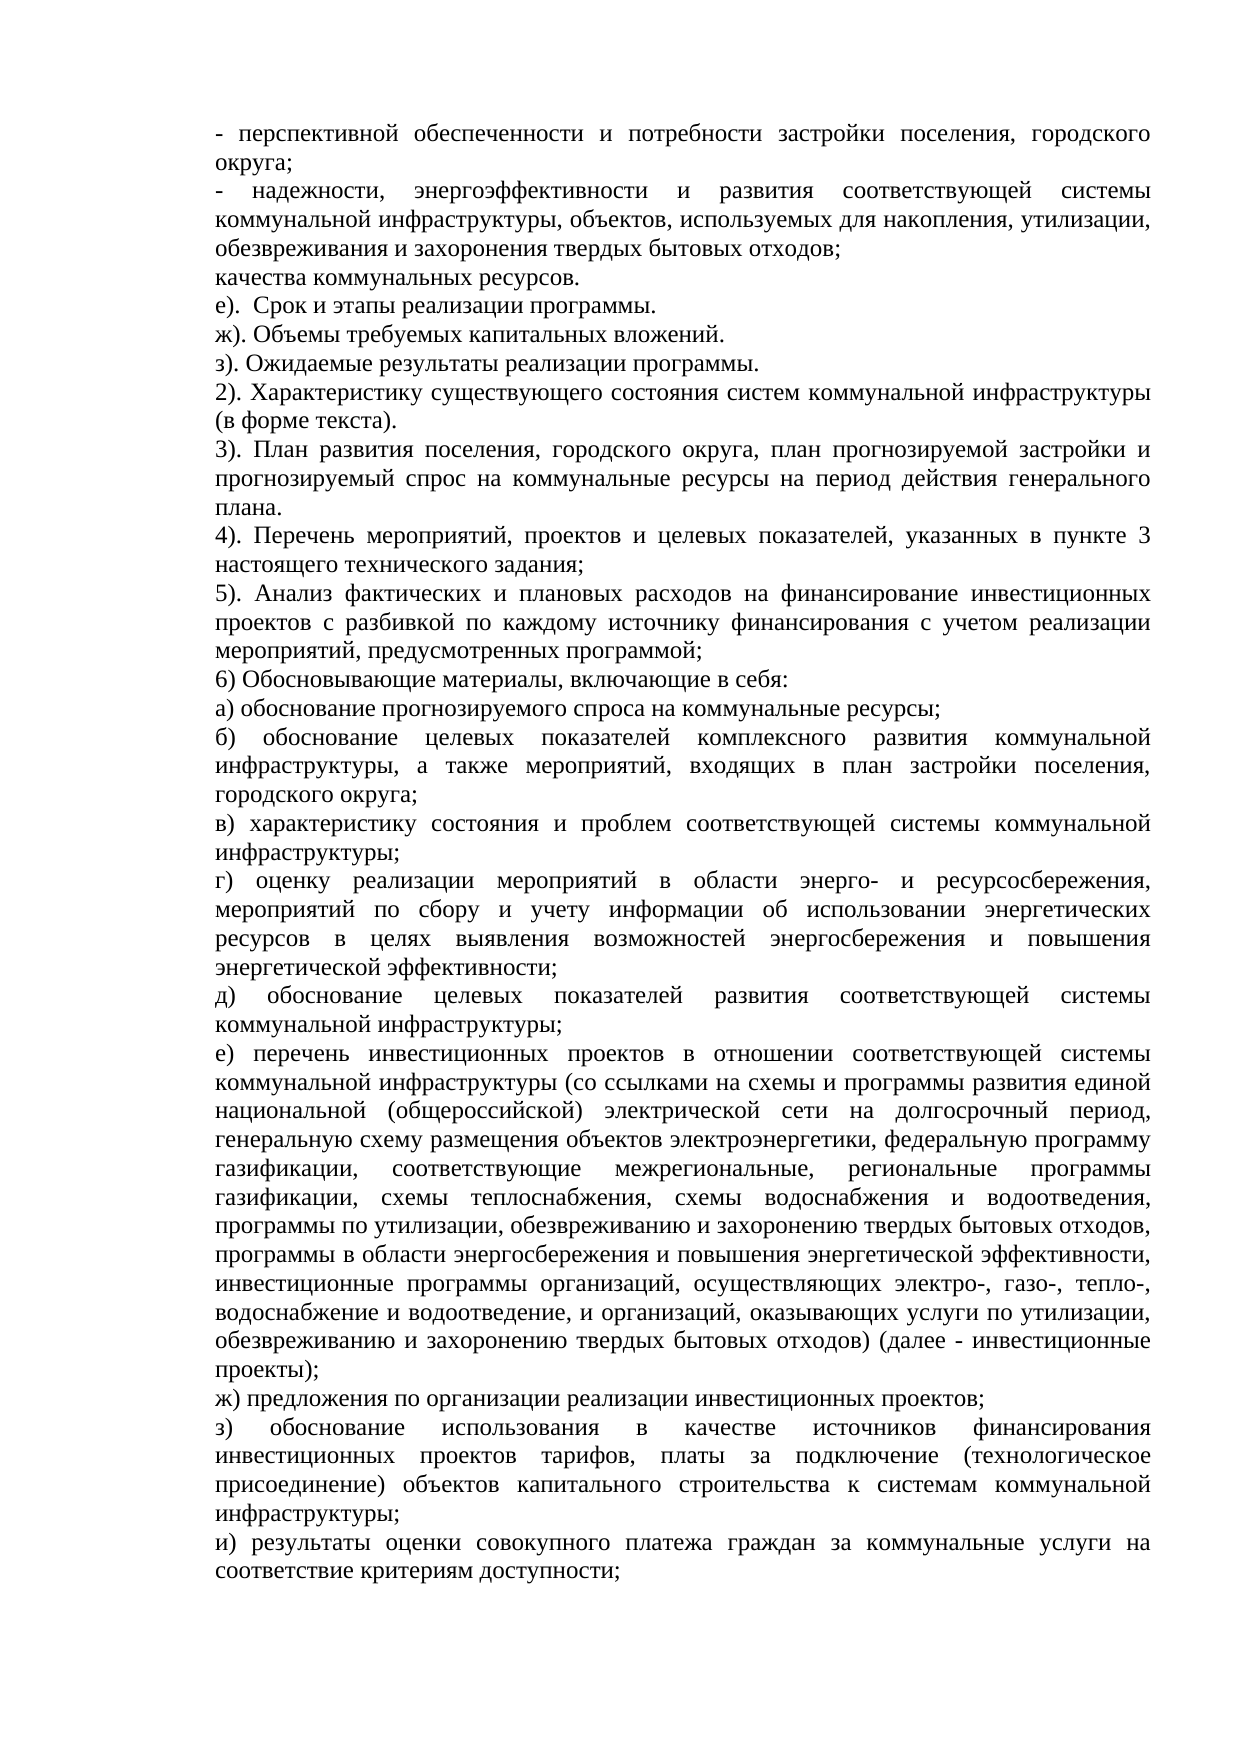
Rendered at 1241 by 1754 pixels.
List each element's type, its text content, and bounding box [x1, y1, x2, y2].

list - перспективной обеспеченности и потребности застройки поселения, городского округа; [215, 118, 1152, 176]
list 5). Анализ фактических и плановых расходов на финансирование инвестиционных проектов с разбивкой по каждому источнику финансирования с учетом реализации мероприятий, предусмотренных программой; [215, 578, 1152, 664]
list е). Срок и этапы реализации программы. [215, 291, 1152, 319]
list д) обоснование целевых показателей развития соответствующей системы коммунальной инфраструктуры; [215, 981, 1152, 1038]
list а) обоснование прогнозируемого спроса на коммунальные ресурсы; [215, 693, 1152, 722]
list - надежности, энергоэффективности и развития соответствующей системы коммунальной инфраструктуры, объектов, используемых для накопления, утилизации, обезвреживания и захоронения твердых бытовых отходов; [215, 176, 1152, 262]
list е) перечень инвестиционных проектов в отношении соответствующей системы коммунальной инфраструктуры (со ссылками на схемы и программы развития единой национальной (общероссийской) электрической сети на долгосрочный период, генеральную схему размещения объектов электроэнергетики, федеральную программу газификации, соответствующие межрегиональные, региональные программы газификации, схемы теплоснабжения, схемы водоснабжения и водоотведения, программы по утилизации, обезвреживанию и захоронению твердых бытовых отходов, программы в области энергосбережения и повышения энергетической эффективности, инвестиционные программы организаций, осуществляющих электро-, газо-, тепло-, водоснабжение и водоотведение, и организаций, оказывающих услуги по утилизации, обезвреживанию и захоронению твердых бытовых отходов) (далее - инвестиционные проекты); [215, 1038, 1152, 1383]
list ж). Объемы требуемых капитальных вложений. [215, 319, 1152, 348]
list 3). План развития поселения, городского округа, план прогнозируемой застройки и прогнозируемый спрос на коммунальные ресурсы на период действия генерального плана. [215, 434, 1152, 521]
list 2). Характеристику существующего состояния систем коммунальной инфраструктуры (в форме текста). [215, 377, 1152, 434]
list б) обоснование целевых показателей комплексного развития коммунальной инфраструктуры, а также мероприятий, входящих в план застройки поселения, городского округа; [215, 722, 1152, 808]
list 6) Обосновывающие материалы, включающие в себя: [215, 664, 1152, 693]
list з) обоснование использования в качестве источников финансирования инвестиционных проектов тарифов, платы за подключение (технологическое присоединение) объектов капитального строительства к системам коммунальной инфраструктуры; [215, 1412, 1152, 1527]
list г) оценку реализации мероприятий в области энерго- и ресурсосбережения, мероприятий по сбору и учету информации об использовании энергетических ресурсов в целях выявления возможностей энергосбережения и повышения энергетической эффективности; [215, 866, 1152, 981]
list ж) предложения по организации реализации инвестиционных проектов; [215, 1383, 1152, 1412]
list качества коммунальных ресурсов. [215, 262, 1152, 291]
list в) характеристику состояния и проблем соответствующей системы коммунальной инфраструктуры; [215, 808, 1152, 866]
list з). Ожидаемые результаты реализации программы. [215, 348, 1152, 377]
list и) результаты оценки совокупного платежа граждан за коммунальные услуги на соответствие критериям доступности; [215, 1527, 1152, 1584]
list 4). Перечень мероприятий, проектов и целевых показателей, указанных в пункте 3 настоящего технического задания; [215, 521, 1152, 578]
